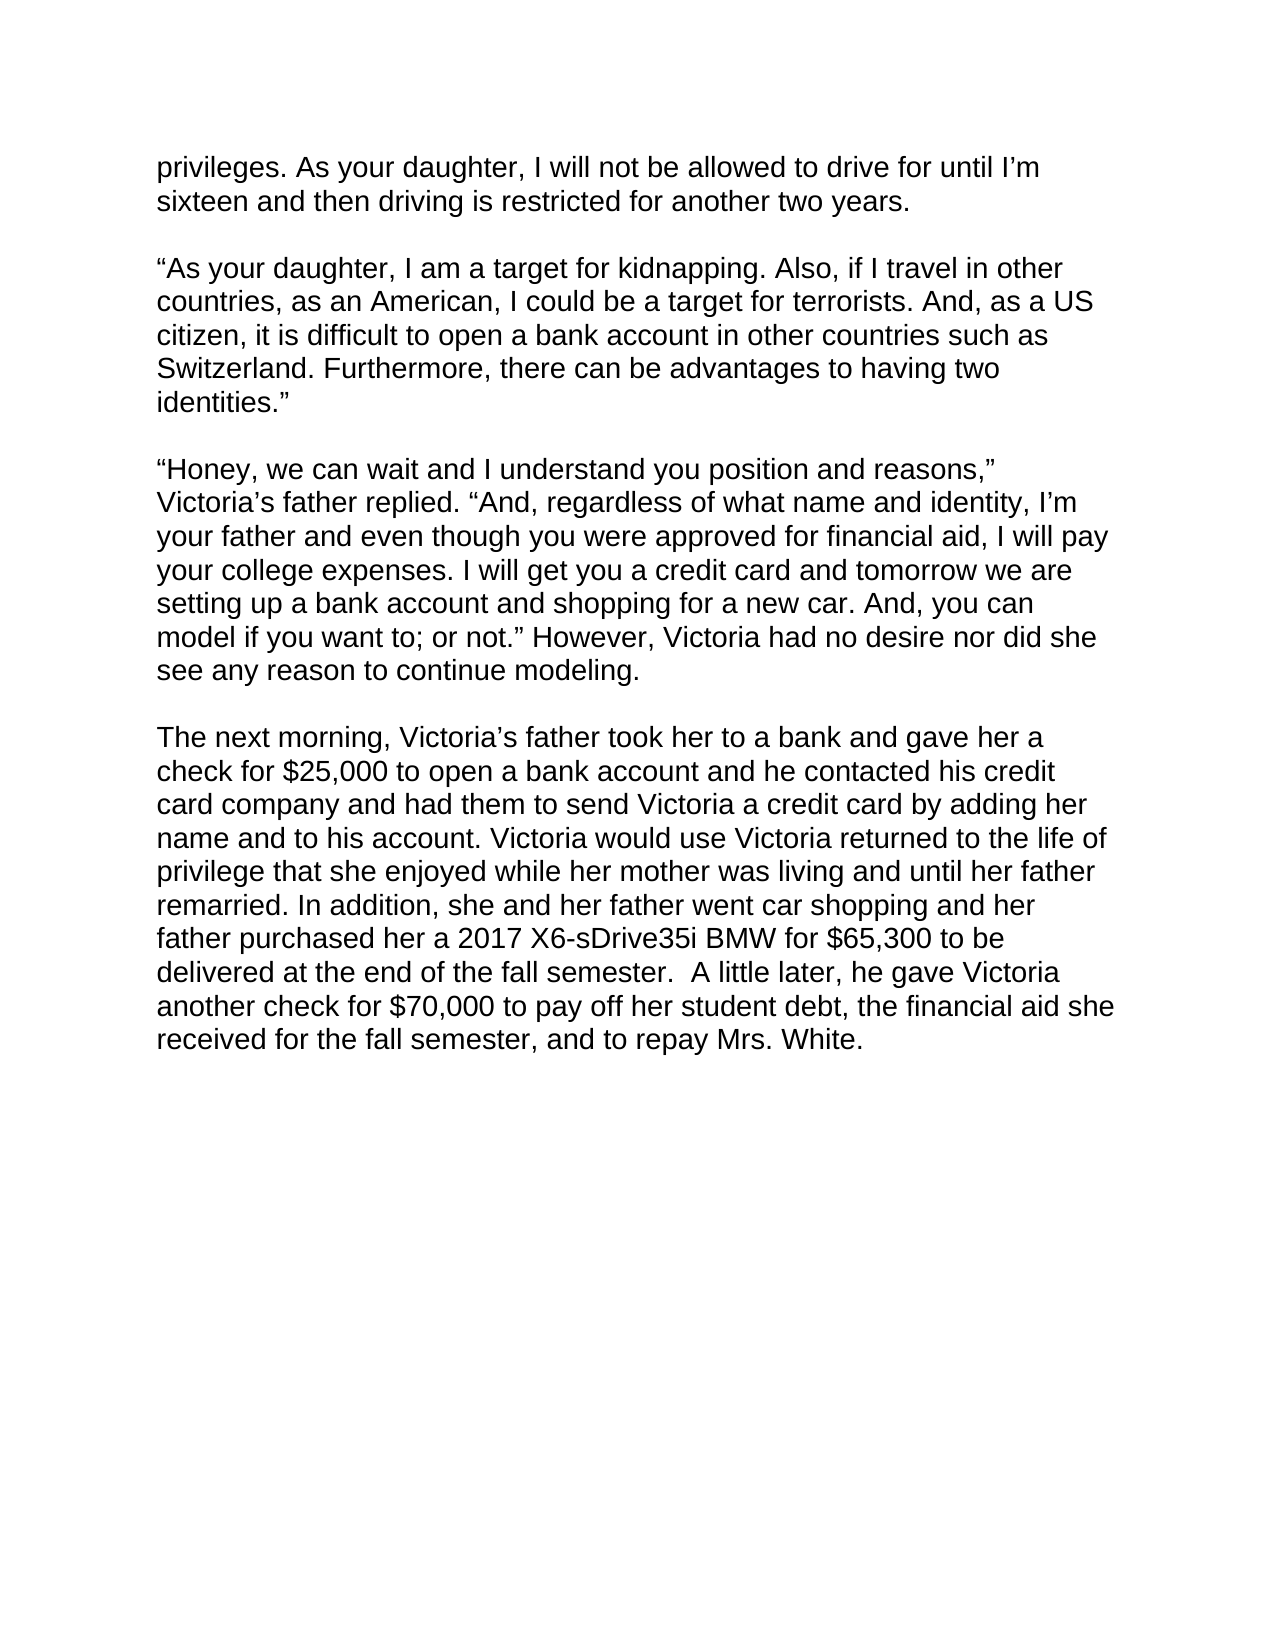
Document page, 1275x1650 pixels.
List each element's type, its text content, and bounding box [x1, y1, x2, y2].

text The next morning, Victoria’s father took her to a bank and gave her a check for $25,000 to open a bank account and he contacted his credit card company and had them to send Victoria a credit card by adding her name and to his account. Victoria would use Victoria returned to the life of privilege that she enjoyed while her mother was living and until her father remarried. In addition, she and her father went car shopping and her father purchased her a 2017 X6-sDrive35i BMW for $65,300 to be delivered at the end of the fall semester. A little later, he gave Victoria another check for $70,000 to pay off her student debt, the financial aid she received for the fall semester, and to repay Mrs. White. [156, 720, 1118, 1056]
text “As your daughter, I am a target for kidnapping. Also, if I travel in other countries, as an American, I could be a target for terrorists. And, as a US citizen, it is difficult to open a bank account in other countries such as Switzerland. Furthermore, there can be advantages to having two identities.” [156, 251, 1118, 418]
text “Honey, we can wait and I understand you position and reasons,” Victoria’s father replied. “And, regardless of what name and identity, I’m your father and even though you were approved for financial aid, I will pay your college expenses. I will get you a credit card and tomorrow we are setting up a bank account and shopping for a new car. And, you can model if you want to; or not.” However, Victoria had no desire nor did she see any reason to continue modeling. [156, 452, 1118, 687]
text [156, 150, 1118, 217]
